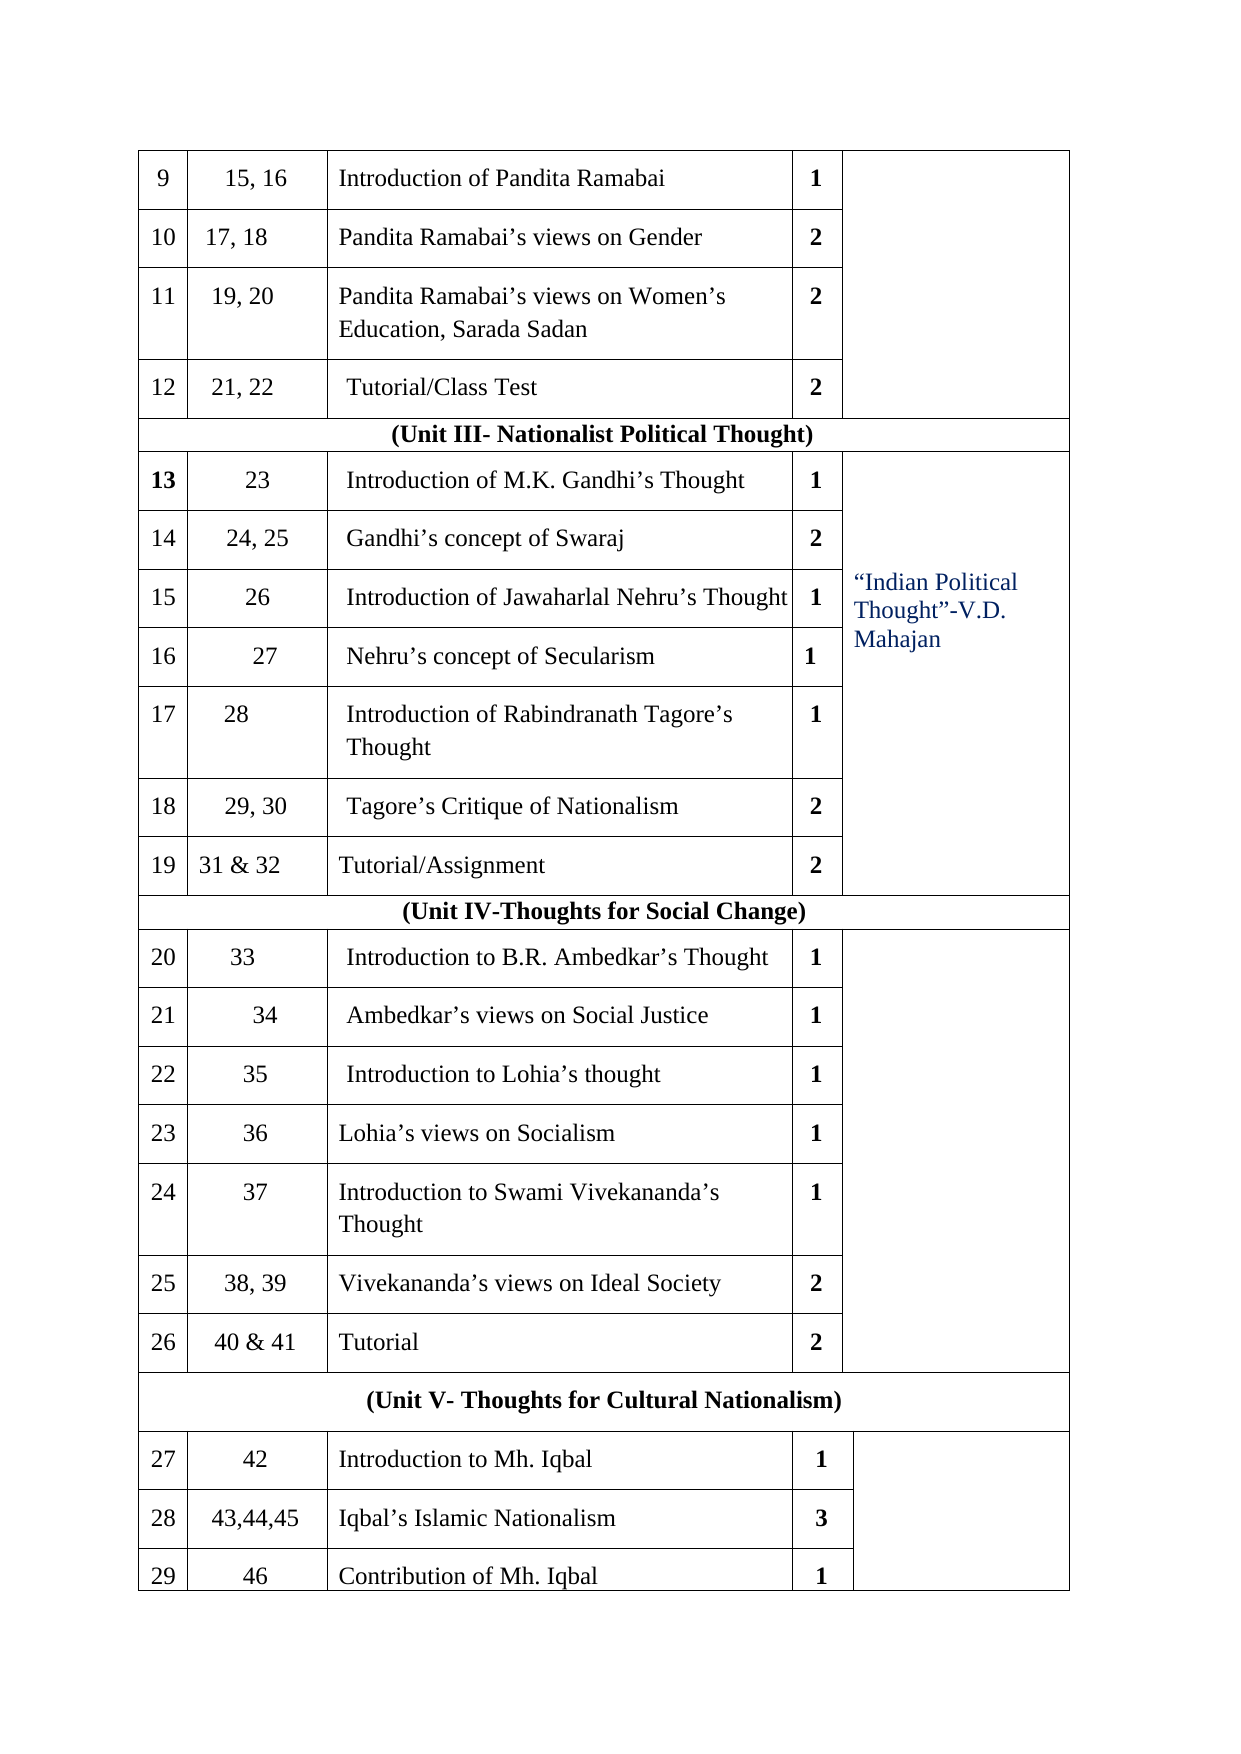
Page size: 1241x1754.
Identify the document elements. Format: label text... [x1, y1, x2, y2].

table_cell 1 [793, 1549, 853, 1590]
table_cell 1 [793, 1047, 842, 1104]
table_cell 21, 22 [188, 360, 327, 418]
table_cell Lohia’s views on Socialism [328, 1105, 792, 1163]
table_cell 33 [188, 930, 327, 987]
table_cell Introduction of Jawaharlal Nehru’s Thought [328, 570, 792, 627]
table_cell Introduction to Mh. Iqbal [328, 1432, 792, 1489]
table_cell Vivekananda’s views on Ideal Society [328, 1256, 792, 1313]
table_cell 23 [188, 452, 327, 510]
table_cell 26 [139, 1314, 187, 1372]
table_cell 1 [793, 628, 842, 686]
table_cell [854, 1432, 1069, 1590]
table_cell 38, 39 [188, 1256, 327, 1313]
table_cell 11 [139, 268, 187, 359]
table_cell 34 [188, 988, 327, 1046]
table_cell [328, 1549, 792, 1590]
table_cell 29, 30 [188, 779, 327, 836]
table_cell “Indian Political Thought”-V.D. Mahajan [843, 452, 1069, 895]
table_cell 1 [793, 988, 842, 1046]
table_cell 1 [793, 1105, 842, 1163]
table_cell 17 [139, 687, 187, 777]
table_cell 25 [139, 1256, 187, 1313]
table_cell 26 [188, 570, 327, 627]
table_cell (Unit IV-Thoughts for Social Change) [139, 896, 1069, 928]
table_cell 1 [793, 1432, 853, 1489]
table_cell 13 [139, 452, 187, 510]
table_cell 42 [188, 1432, 327, 1489]
table_cell Tutorial [328, 1314, 792, 1372]
table_cell 19, 20 [188, 268, 327, 359]
table_cell Pandita Ramabai’s views on Gender [328, 210, 792, 267]
table_cell Ambedkar’s views on Social Justice [328, 988, 792, 1046]
table_cell 15, 16 [188, 151, 327, 209]
table_cell 36 [188, 1105, 327, 1163]
table_cell 23 [139, 1105, 187, 1163]
table_cell 15 [139, 570, 187, 627]
table_cell 9 [139, 151, 187, 209]
table_cell 40 & 41 [188, 1314, 327, 1372]
table_cell Introduction to B.R. Ambedkar’s Thought [328, 930, 792, 987]
table_cell 18 [139, 779, 187, 836]
table_cell 2 [793, 837, 842, 895]
table_cell 16 [139, 628, 187, 686]
table_cell 2 [793, 779, 842, 836]
table_cell Nehru’s concept of Secularism [328, 628, 792, 686]
table_cell 1 [793, 930, 842, 987]
table_cell 1 [793, 452, 842, 510]
table_cell 10 [139, 210, 187, 267]
table_cell 1 [793, 687, 842, 777]
table_cell 29 [139, 1549, 187, 1590]
table_cell Introduction of Rabindranath Tagore’s Thought [328, 687, 792, 777]
table_cell Introduction to Swami Vivekananda’s Thought [328, 1164, 792, 1255]
table_cell Tutorial/Assignment [328, 837, 792, 895]
table_cell 27 [139, 1432, 187, 1489]
table_cell (Unit V- Thoughts for Cultural Nationalism) [139, 1373, 1069, 1431]
table_cell 1 [793, 151, 842, 209]
table_cell Iqbal’s Islamic Nationalism [328, 1490, 792, 1548]
table_cell 22 [139, 1047, 187, 1104]
table_cell 43,44,45 [188, 1490, 327, 1548]
table_cell Tagore’s Critique of Nationalism [328, 779, 792, 836]
table_cell 19 [139, 837, 187, 895]
table_cell Gandhi’s concept of Swaraj [328, 511, 792, 568]
table_cell 1 [793, 570, 842, 627]
table_cell 37 [188, 1164, 327, 1255]
table_cell 2 [793, 360, 842, 418]
table_cell 2 [793, 1256, 842, 1313]
table_cell 2 [793, 210, 842, 267]
table_cell 17, 18 [188, 210, 327, 267]
table_cell 14 [139, 511, 187, 568]
table_cell Tutorial/Class Test [328, 360, 792, 418]
table_cell (Unit III- Nationalist Political Thought) [139, 419, 1069, 451]
table_cell 21 [139, 988, 187, 1046]
table_cell 20 [139, 930, 187, 987]
table_cell 46 [188, 1549, 327, 1590]
table_cell Pandita Ramabai’s views on Women’s Education, Sarada Sadan [328, 268, 792, 359]
table_cell 31 & 32 [188, 837, 327, 895]
table_cell 28 [188, 687, 327, 777]
table_cell Introduction of M.K. Gandhi’s Thought [328, 452, 792, 510]
table_cell 2 [793, 268, 842, 359]
table_cell 2 [793, 1314, 842, 1372]
table_cell 35 [188, 1047, 327, 1104]
table_cell 27 [188, 628, 327, 686]
table_cell Introduction to Lohia’s thought [328, 1047, 792, 1104]
table_cell 12 [139, 360, 187, 418]
table_cell 24, 25 [188, 511, 327, 568]
table_cell 1 [793, 1164, 842, 1255]
table_cell Introduction of Pandita Ramabai [328, 151, 792, 209]
table_cell 3 [793, 1490, 853, 1548]
table_cell [843, 930, 1069, 1372]
table_cell 24 [139, 1164, 187, 1255]
table_cell 28 [139, 1490, 187, 1548]
table_cell 2 [793, 511, 842, 568]
